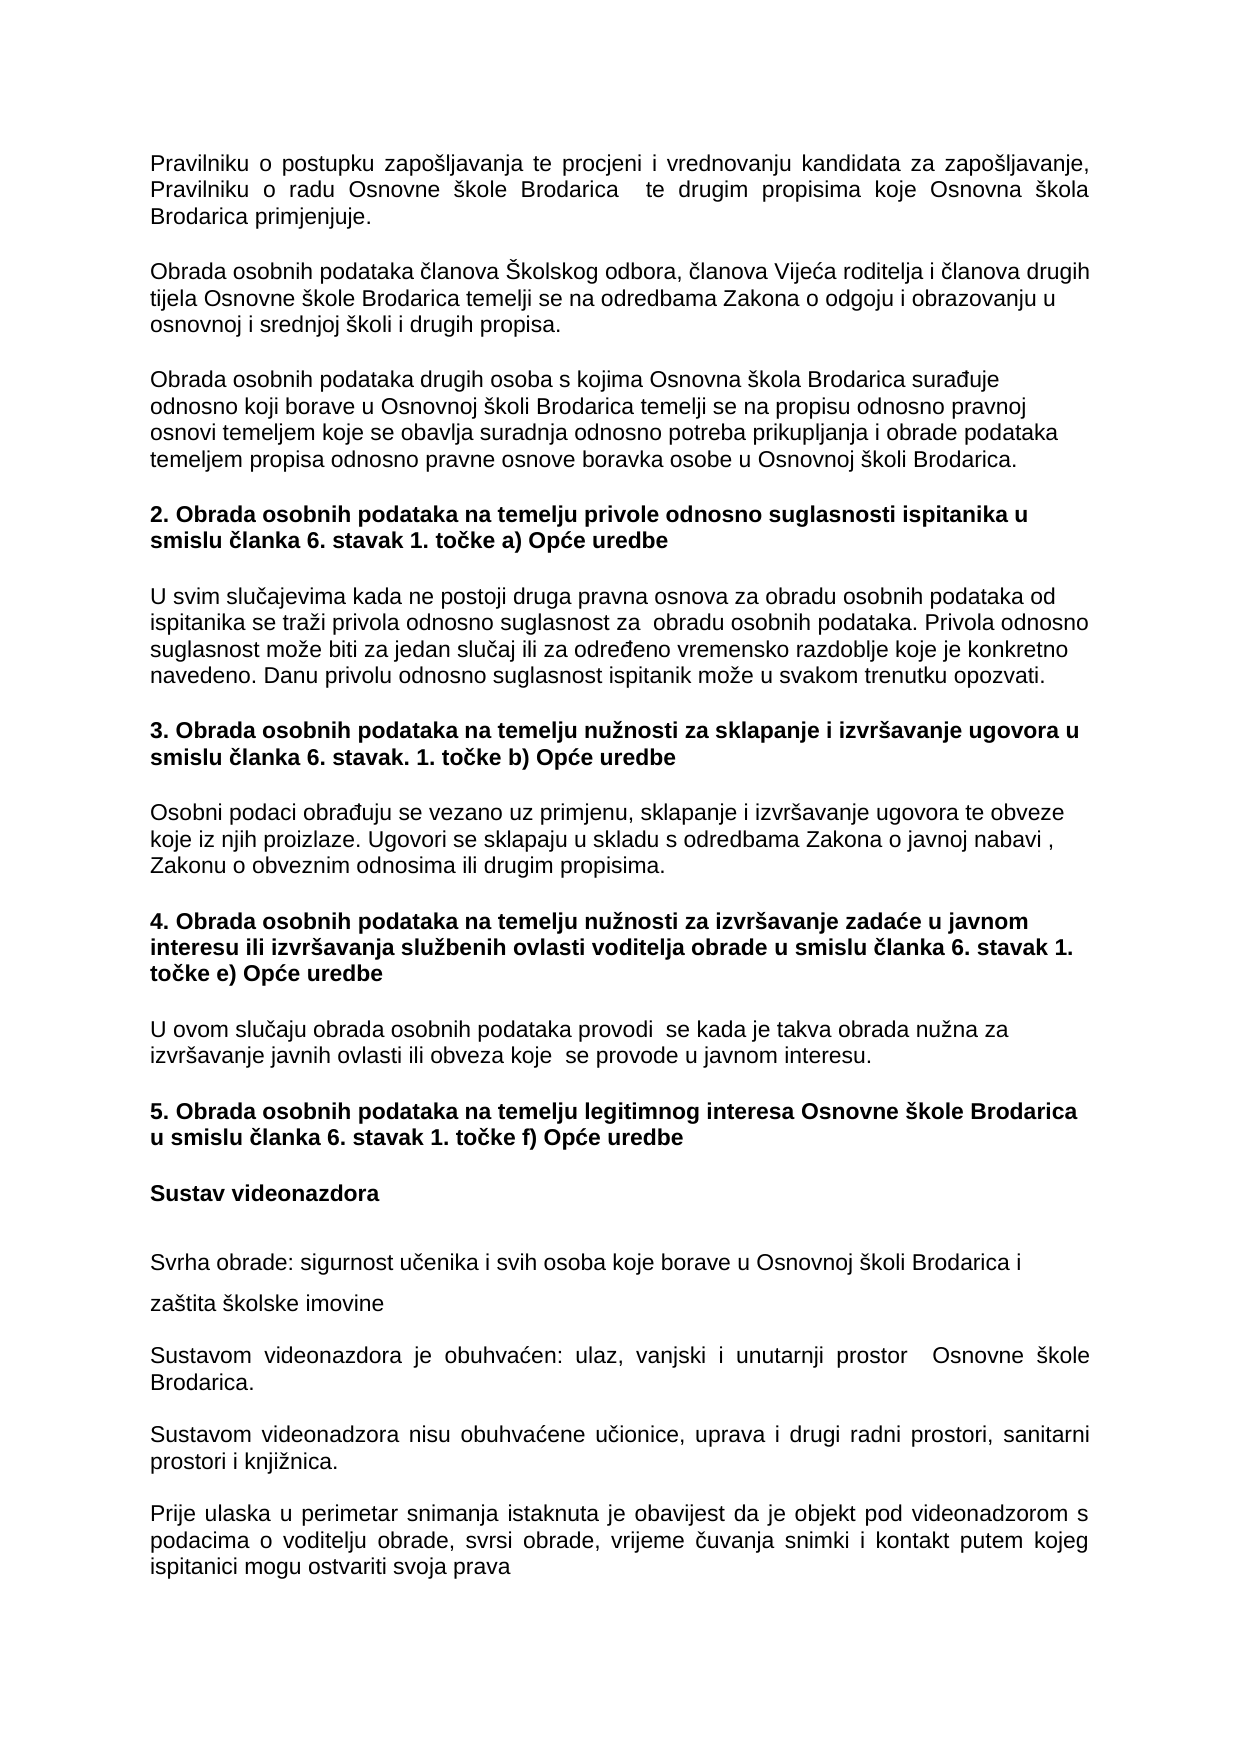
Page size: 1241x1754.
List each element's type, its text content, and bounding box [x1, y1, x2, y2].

text Obrada osobnih podataka drugih osoba s kojima Osnovna škola Brodarica surađuje odnosno koji borave u Osnovnoj školi Brodarica temelji se na propisu odnosno pravnoj osnovi temeljem koje se obavlja suradnja odnosno potreba prikupljanja i obrade podataka temeljem propisa odnosno pravne osnove boravka osobe u Osnovnoj školi Brodarica. [150, 366, 1090, 472]
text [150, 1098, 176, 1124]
text 2. Obrada osobnih podataka na temelju privole odnosno suglasnosti ispitanika u smislu članka 6. stavak 1. točke a) Opće uredbe [150, 501, 1090, 554]
text Sustavom videonadzora nisu obuhvaćene učionice, uprava i drugi radni prostori, sanitarni prostori i knjižnica. [150, 1421, 1090, 1474]
list Obrada osobnih podataka zaposlenika i kandidata za zasnivanje radnih odnosa temelji se na odredbama Zakona o odgoju i obrazovanju u osnovnoj i srednjoj školi, Zakonu o radu, Pravilniku o postupku zapošljavanja te procjeni i vrednovanju kandidata za zapošljavanje, Pravilniku o radu Osnovne škole Brodarica te drugim propisima koje Osnovna škola Brodarica primjenjuje. [150, 176, 1090, 229]
text Prije ulaska u perimetar snimanja istaknuta je obavijest da je objekt pod videonadzorom s podacima o voditelju obrade, svrsi obrade, vrijeme čuvanja snimki i kontakt putem kojeg ispitanici mogu ostvariti svoja prava [150, 1500, 1090, 1579]
text 5. Obrada osobnih podataka na temelju legitimnog interesa Osnovne škole Brodarica u smislu članka 6. stavak 1. točke f) Opće uredbe [684, 1098, 1090, 1150]
text 4. Obrada osobnih podataka na temelju nužnosti za izvršavanje zadaće u javnom interesu ili izvršavanja službenih ovlasti voditelja obrade u smislu članka 6. stavak 1. točke e) Opće uredbe [150, 908, 1090, 987]
text U ovom slučaju obrada osobnih podataka provodi se kada je takva obrada nužna za izvršavanje javnih ovlasti ili obveza koje se provode u javnom interesu. [150, 1016, 1090, 1068]
text Sustav videonazdora [150, 1179, 1090, 1206]
text Sustavom videonazdora je obuhvaćen: ulaz, vanjski i unutarnji prostor Osnovne škole Brodarica. [150, 1342, 1090, 1395]
text Osobni podaci obrađuju se vezano uz primjenu, sklapanje i izvršavanje ugovora te obveze koje iz njih proizlaze. Ugovori se sklapaju u skladu s odredbama Zakona o javnoj nabavi , Zakonu o obveznim odnosima ili drugim propisima. [150, 799, 1090, 878]
text 3. Obrada osobnih podataka na temelju nužnosti za sklapanje i izvršavanje ugovora u smislu članka 6. stavak. 1. točke b) Opće uredbe [150, 717, 1090, 770]
text Svrha obrade: sigurnost učenika i svih osoba koje borave u Osnovnoj školi Brodarica i zaštita školske imovine [150, 1235, 1090, 1316]
text U svim slučajevima kada ne postoji druga pravna osnova za obradu osobnih podataka od ispitanika se traži privola odnosno suglasnost za obradu osobnih podataka. Privola odnosno suglasnost može biti za jedan slučaj ili za određeno vremensko razdoblje koje je konkretno navedeno. Danu privolu odnosno suglasnost ispitanik može u svakom trenutku opozvati. [150, 583, 1090, 688]
text Obrada osobnih podataka članova Školskog odbora, članova Vijeća roditelja i članova drugih tijela Osnovne škole Brodarica temelji se na odredbama Zakona o odgoju i obrazovanju u osnovnoj i srednjoj školi i drugih propisa. [150, 258, 1090, 337]
